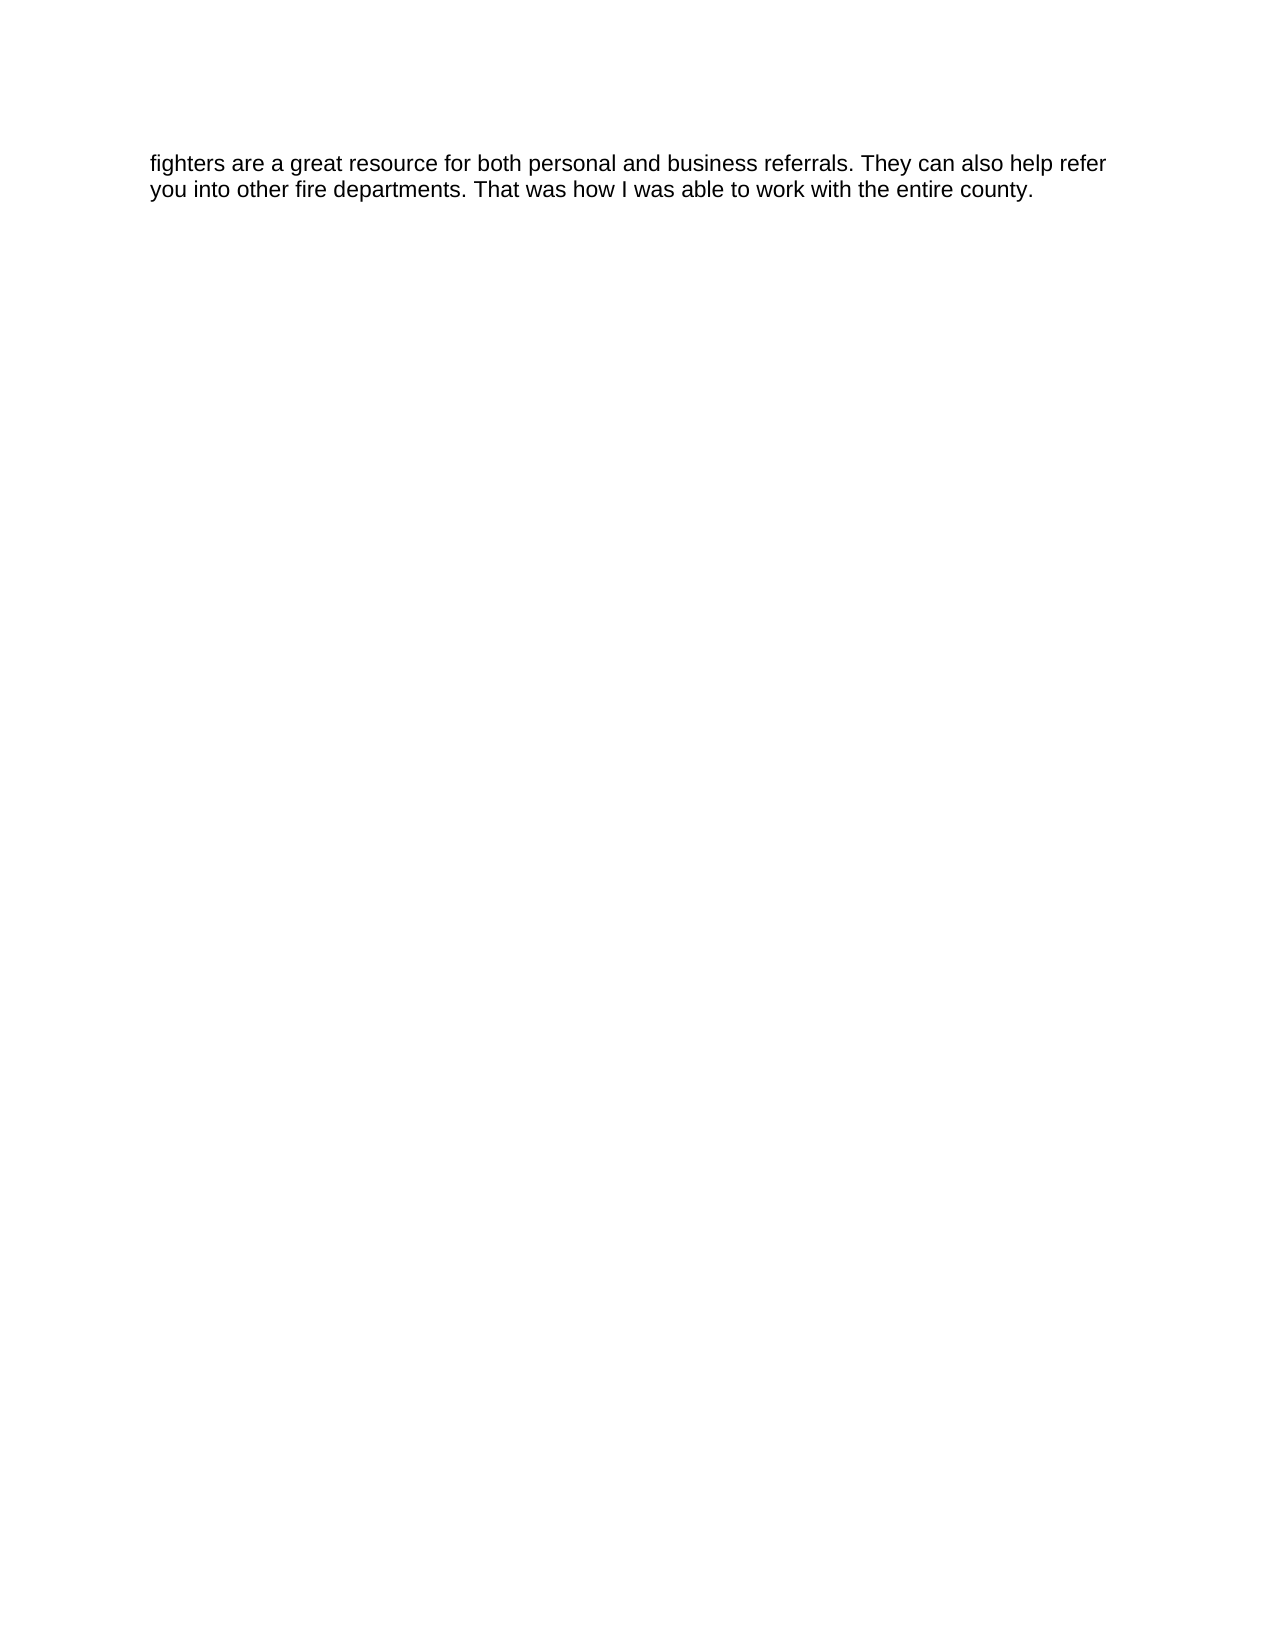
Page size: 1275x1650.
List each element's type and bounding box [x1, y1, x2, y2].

text [150, 150, 1125, 203]
